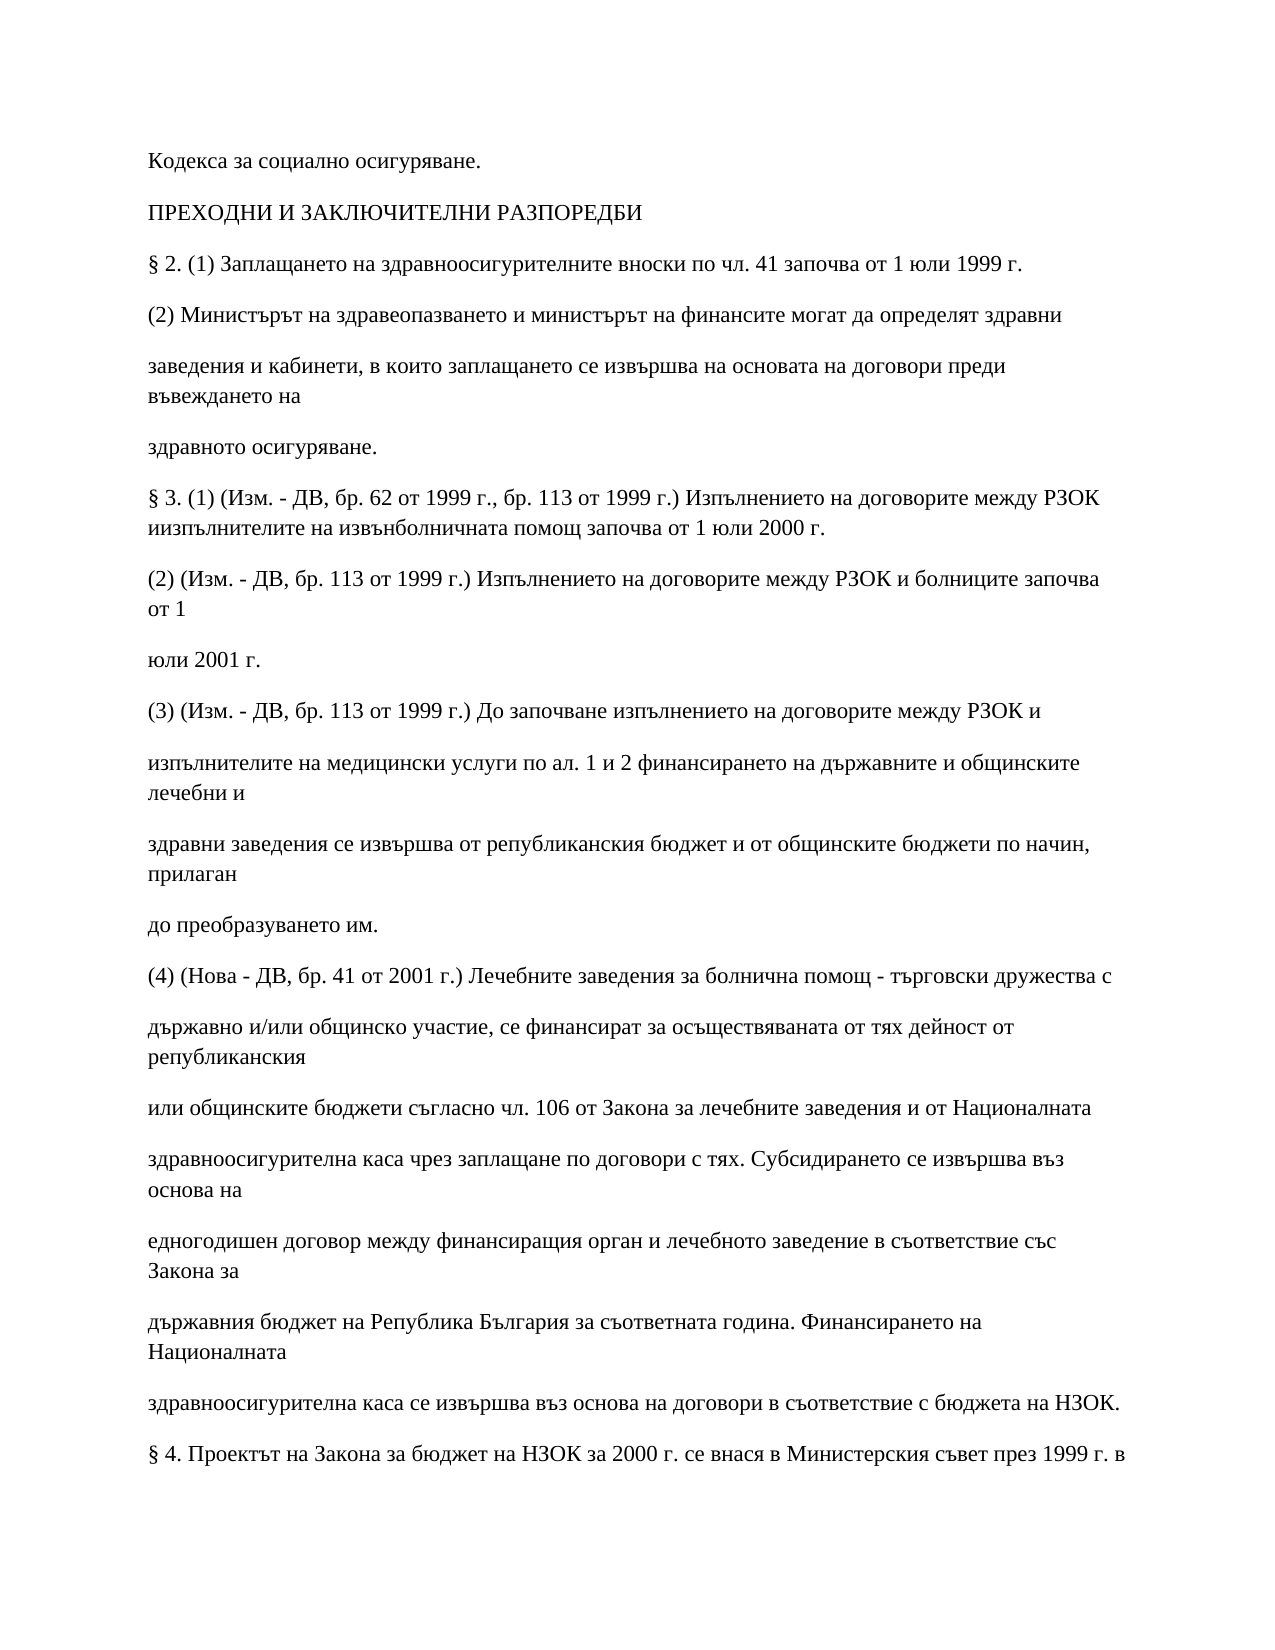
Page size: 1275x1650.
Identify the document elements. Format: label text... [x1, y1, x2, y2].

text здравни заведения се извършва от републиканския бюджет и от общинските бюджети по начин, прилаган [148, 830, 1127, 886]
text здравноосигурителна каса чрез заплащане по договори с тях. Субсидирането се извършва въз основа на [148, 1146, 1127, 1202]
text (4) (Нова - ДВ, бр. 41 от 2001 г.) Лечебните заведения за болнична помощ - търговски дружества с [148, 962, 1127, 988]
text юли 2001 г. [148, 647, 1127, 673]
text до преобразуването им. [148, 911, 1127, 937]
text изпълнителите на медицински услуги по ал. 1 и 2 финансирането на държавните и общинските лечебни и [148, 749, 1127, 805]
text едногодишен договор между финансиращия орган и лечебното заведение в съответствие със Закона за [148, 1227, 1127, 1283]
text § 2. (1) Заплащането на здравноосигурителните вноски по чл. 41 започва от 1 юли 1999 г. [148, 250, 1127, 276]
text заведения и кабинети, в които заплащането се извършва на основата на договори преди въвеждането на [148, 352, 1127, 408]
text държавния бюджет на Република България за съответната година. Финансирането на Националната [148, 1308, 1127, 1364]
text § 4. Проектът на Закона за бюджет на НЗОК за 2000 г. се внася в Министерския съвет през 1999 г. в [148, 1440, 1127, 1467]
text § 3. (1) (Изм. - ДВ, бр. 62 от 1999 г., бр. 113 от 1999 г.) Изпълнението на договорите между РЗОК иизпълнителите на извънболничната помощ започва от 1 юли 2000 г. [148, 484, 1127, 541]
text здравното осигуряване. [148, 433, 1127, 459]
text държавно и/или общинско участие, се финансират за осъществяваната от тях дейност от републиканския [148, 1013, 1127, 1070]
text ПРЕХОДНИ И ЗАКЛЮЧИТЕЛНИ РАЗПОРЕДБИ [148, 199, 1127, 225]
text или общинските бюджети съгласно чл. 106 от Закона за лечебните заведения и от Националната [148, 1094, 1127, 1121]
text (3) (Изм. - ДВ, бр. 113 от 1999 г.) До започване изпълнението на договорите между РЗОК и [148, 698, 1127, 724]
text (2) Министърът на здравеопазването и министърът на финансите могат да определят здравни [148, 301, 1127, 327]
text Кодекса за социално осигуряване. [148, 148, 1127, 174]
text (2) (Изм. - ДВ, бр. 113 от 1999 г.) Изпълнението на договорите между РЗОК и болниците започва от 1 [148, 565, 1127, 622]
text здравноосигурителна каса се извършва въз основа на договори в съответствие с бюджета на НЗОК. [148, 1389, 1127, 1416]
